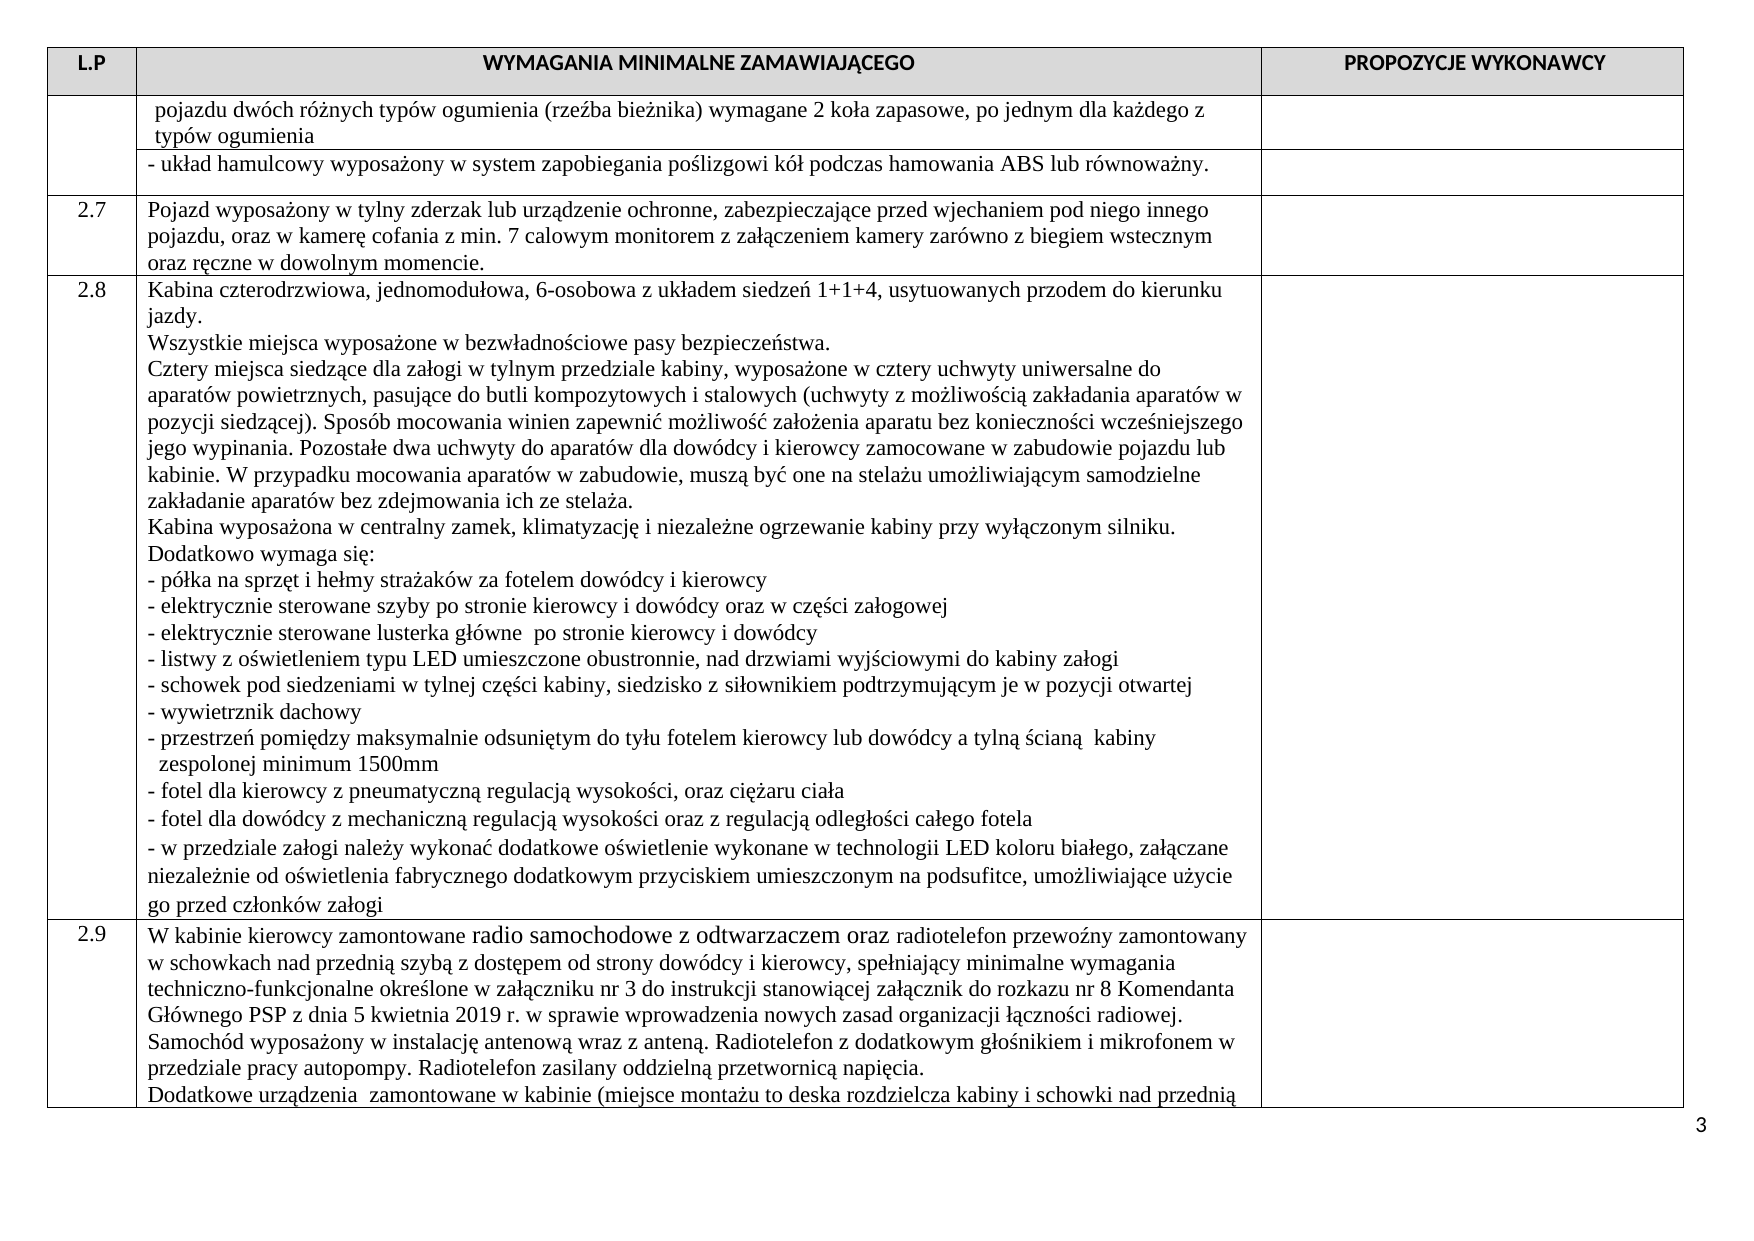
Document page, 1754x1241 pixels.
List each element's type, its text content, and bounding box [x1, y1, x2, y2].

table_cell 2.8 [48, 276, 136, 919]
table_cell Kabina czterodrzwiowa, jednomodułowa, 6-osobowa z układem siedzeń 1+1+4, usytuowanych przodem do kierunku jazdy. Wszystkie miejsca wyposażone w bezwładnościowe pasy bezpieczeństwa. Cztery miejsca siedzące dla załogi w tylnym przedziale kabiny, wyposażone w cztery uchwyty uniwersalne do aparatów powietrznych, pasujące do butli kompozytowych i stalowych (uchwyty z możliwością zakładania aparatów w pozycji siedzącej). Sposób mocowania winien zapewnić możliwość założenia aparatu bez konieczności wcześniejszego jego wypinania. Pozostałe dwa uchwyty do aparatów dla dowódcy i kierowcy zamocowane w zabudowie pojazdu lub kabinie. W przypadku mocowania aparatów w zabudowie, muszą być one na stelażu umożliwiającym samodzielne zakładanie aparatów bez zdejmowania ich ze stelaża. Kabina wyposażona w centralny zamek, klimatyzację i niezależne ogrzewanie kabiny przy wyłączonym silniku. Dodatkowo wymaga się: - półka na sprzęt i hełmy strażaków za fotelem dowódcy i kierowcy - elektrycznie sterowane szyby po stronie kierowcy i dowódcy oraz w części załogowej - elektrycznie sterowane lusterka główne po stronie kierowcy i dowódcy - listwy z oświetleniem typu LED umieszczone obustronnie, nad drzwiami wyjściowymi do kabiny załogi - schowek pod siedzeniami w tylnej części kabiny, siedzisko z siłownikiem podtrzymującym je w pozycji otwartej - wywietrznik dachowy - przestrzeń pomiędzy maksymalnie odsuniętym do tyłu fotelem kierowcy lub dowódcy a tylną ścianą kabiny zespolonej minimum 1500mm - fotel dla kierowcy z pneumatyczną regulacją wysokości, oraz ciężaru ciała - fotel dla dowódcy z mechaniczną regulacją wysokości oraz z regulacją odległości całego fotela - w przedziale załogi należy wykonać dodatkowe oświetlenie wykonane w technologii LED koloru białego, załączane niezależnie od oświetlenia fabrycznego dodatkowym przyciskiem umieszczonym na podsufitce, umożliwiające użycie go przed członków załogi [137, 276, 1261, 919]
table_cell [1262, 920, 1683, 1107]
table_cell [1262, 276, 1683, 919]
table_cell [1262, 196, 1683, 275]
table_cell Pojazd wyposażony w tylny zderzak lub urządzenie ochronne, zabezpieczające przed wjechaniem pod niego innego pojazdu, oraz w kamerę cofania z min. 7 calowym monitorem z załączeniem kamery zarówno z biegiem wstecznym oraz ręczne w dowolnym momencie. [137, 196, 1261, 275]
table_cell 2.7 [48, 196, 136, 275]
table_cell - układ hamulcowy wyposażony w system zapobiegania poślizgowi kół podczas hamowania ABS lub równoważny. [137, 150, 1261, 195]
table_cell 2.9 [48, 920, 136, 1107]
table_cell [1262, 150, 1683, 195]
table_header PROPOZYCJE WYKONAWCY [1262, 48, 1683, 95]
table_header L.P [48, 48, 136, 95]
table_cell [1262, 96, 1683, 149]
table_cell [137, 96, 1261, 149]
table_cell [137, 920, 1261, 1107]
table_header WYMAGANIA MINIMALNE ZAMAWIAJĄCEGO [137, 48, 1261, 95]
